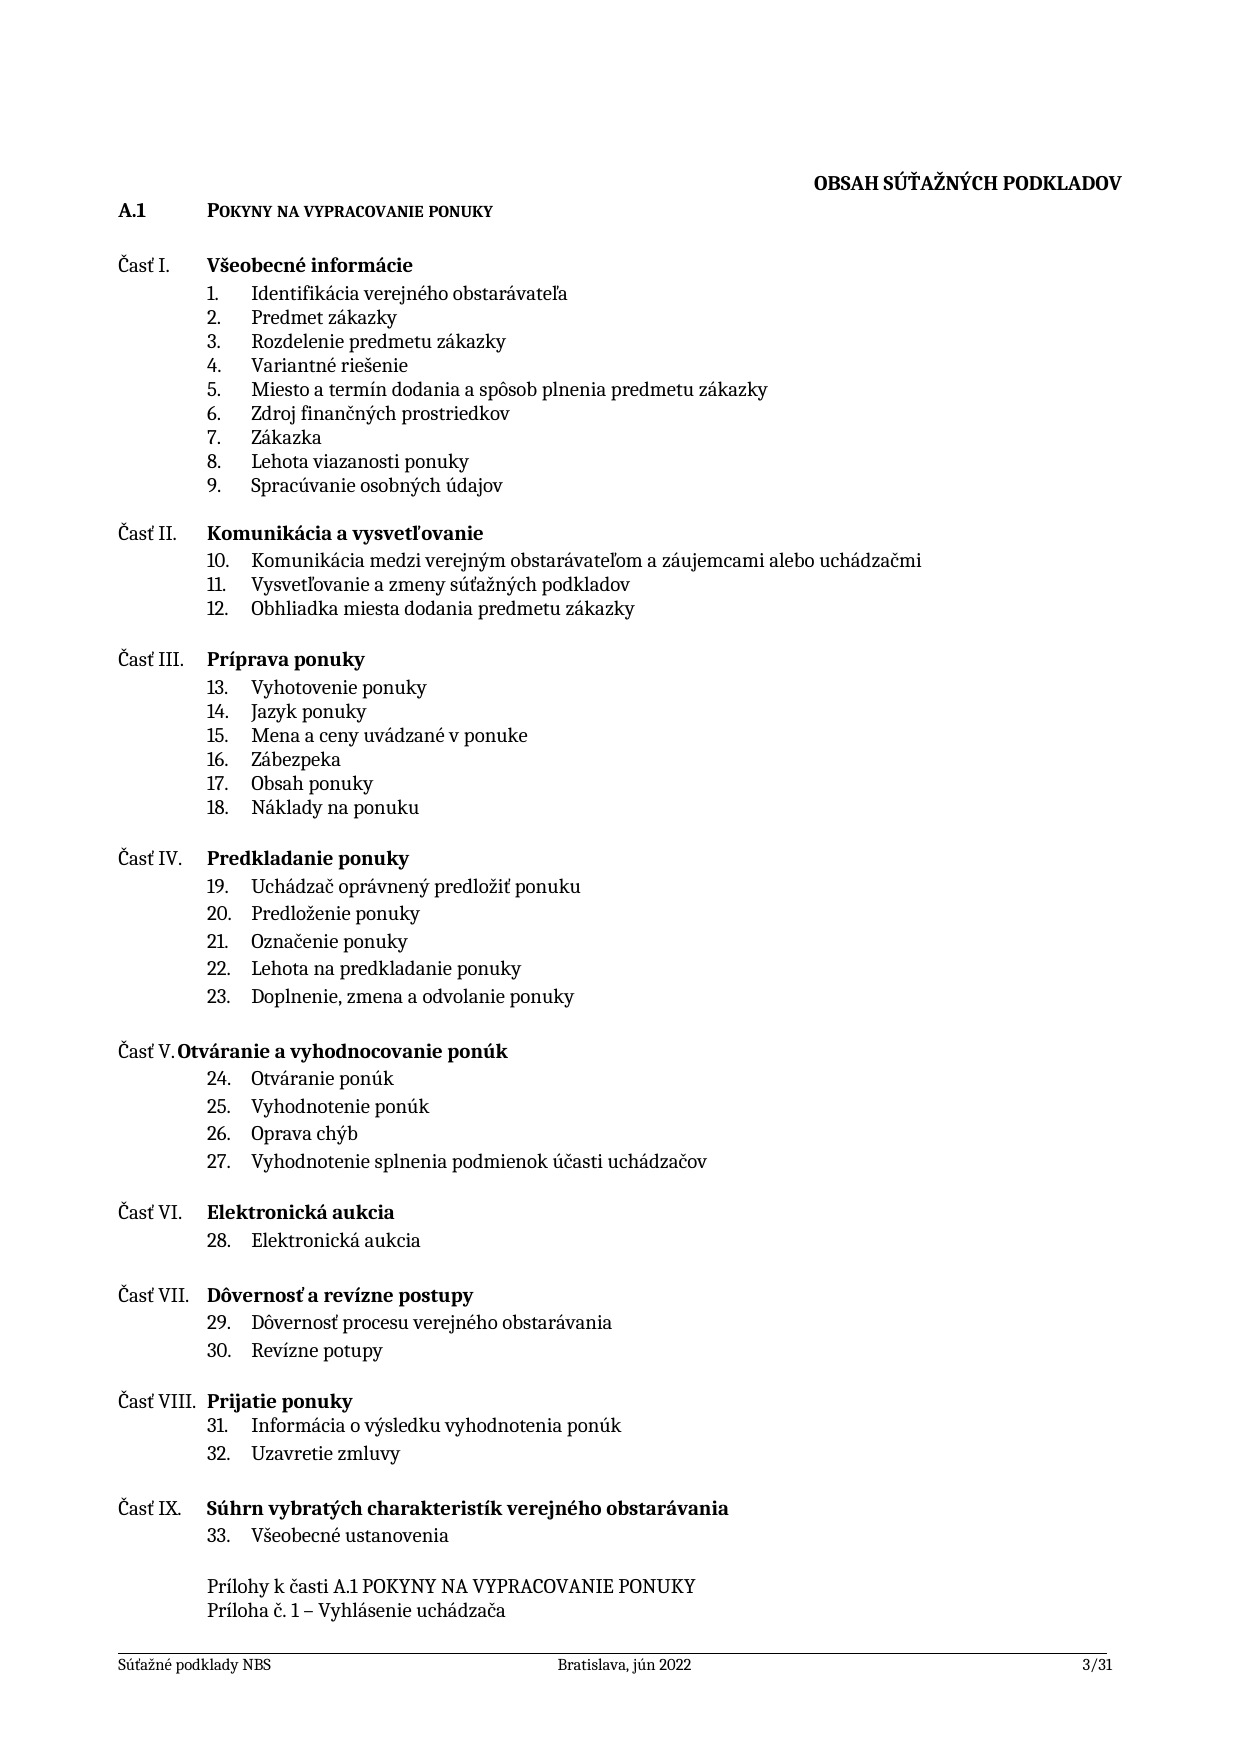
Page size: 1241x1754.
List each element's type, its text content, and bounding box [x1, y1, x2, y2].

subtitle Vysvetľovanie a zmeny súťažných podkladov [207, 573, 1122, 597]
subtitle Obsah ponuky [207, 771, 1122, 795]
subtitle Oprava chýb [207, 1122, 1122, 1146]
subtitle Lehota na predkladanie ponuky [207, 957, 1122, 981]
subtitle Identifikácia verejného obstarávateľa [207, 282, 1122, 306]
text Časť III. Príprava ponuky [118, 648, 1122, 672]
subtitle Uzavretie zmluvy [207, 1441, 1122, 1465]
subtitle Časť IX. Súhrn vybratých charakteristík verejného obstarávania [118, 1496, 1122, 1520]
subtitle Variantné riešenie [207, 353, 1122, 377]
subtitle Komunikácia medzi verejným obstarávateľom a záujemcami alebo uchádzačmi [207, 549, 1122, 573]
subtitle Jazyk ponuky [207, 699, 1122, 723]
subtitle Predloženie ponuky [207, 902, 1122, 926]
subtitle Označenie ponuky [207, 929, 1122, 953]
subtitle Vyhodnotenie splnenia podmienok účasti uchádzačov [207, 1149, 1122, 1173]
subtitle Dôvernosť procesu verejného obstarávania [207, 1311, 1122, 1335]
text Časť II. Komunikácia a vysvetľovanie [118, 521, 1122, 545]
text Príloha č. 1 – Vyhlásenie uchádzača [207, 1599, 1122, 1623]
subtitle Zákazka [207, 425, 1122, 449]
subtitle Predmet zákazky [207, 306, 1122, 329]
subtitle Vyhodnotenie ponúk [207, 1094, 1122, 1118]
subtitle Všeobecné ustanovenia [207, 1524, 1122, 1548]
subtitle Rozdelenie predmetu zákazky [207, 329, 1122, 353]
subtitle Obhliadka miesta dodania predmetu zákazky [207, 597, 1122, 621]
subtitle Uchádzač oprávnený predložiť ponuku [207, 874, 1122, 898]
text A.1 Pokyny na vypracovanie ponuky [118, 199, 1122, 223]
subtitle Otváranie ponúk [207, 1067, 1122, 1091]
text Časť I. Všeobecné informácie [118, 254, 1122, 278]
text Časť V. Otváranie a vyhodnocovanie ponúk [118, 1039, 1122, 1063]
subtitle Zábezpeka [207, 747, 1122, 771]
text Časť VIII. Prijatie ponuky [118, 1390, 1122, 1414]
subtitle Doplnenie, zmena a odvolanie ponuky [207, 984, 1122, 1008]
text Prílohy k časti A.1 POKYNY NA VYPRACOVANIE PONUKY [207, 1575, 1122, 1599]
text Časť VI. Elektronická aukcia [118, 1201, 1122, 1225]
subtitle Vyhotovenie ponuky [207, 676, 1122, 699]
subtitle Zdroj finančných prostriedkov [207, 401, 1122, 425]
subtitle Mena a ceny uvádzané v ponuke [207, 723, 1122, 747]
text Časť IV. Predkladanie ponuky [118, 847, 1122, 871]
text Časť VII. Dôvernosť a revízne postupy [118, 1283, 1122, 1307]
subtitle Lehota viazanosti ponuky [207, 449, 1122, 473]
subtitle Elektronická aukcia [207, 1228, 1122, 1252]
subtitle Informácia o výsledku vyhodnotenia ponúk [207, 1414, 1122, 1438]
subtitle Miesto a termín dodania a spôsob plnenia predmetu zákazky [207, 377, 1122, 401]
subtitle Náklady na ponuku [207, 795, 1122, 819]
subtitle Revízne potupy [207, 1338, 1122, 1362]
subtitle Spracúvanie osobných údajov [207, 473, 1122, 497]
text OBSAH SÚŤAŽNÝCH PODKLADOV [118, 172, 1122, 196]
